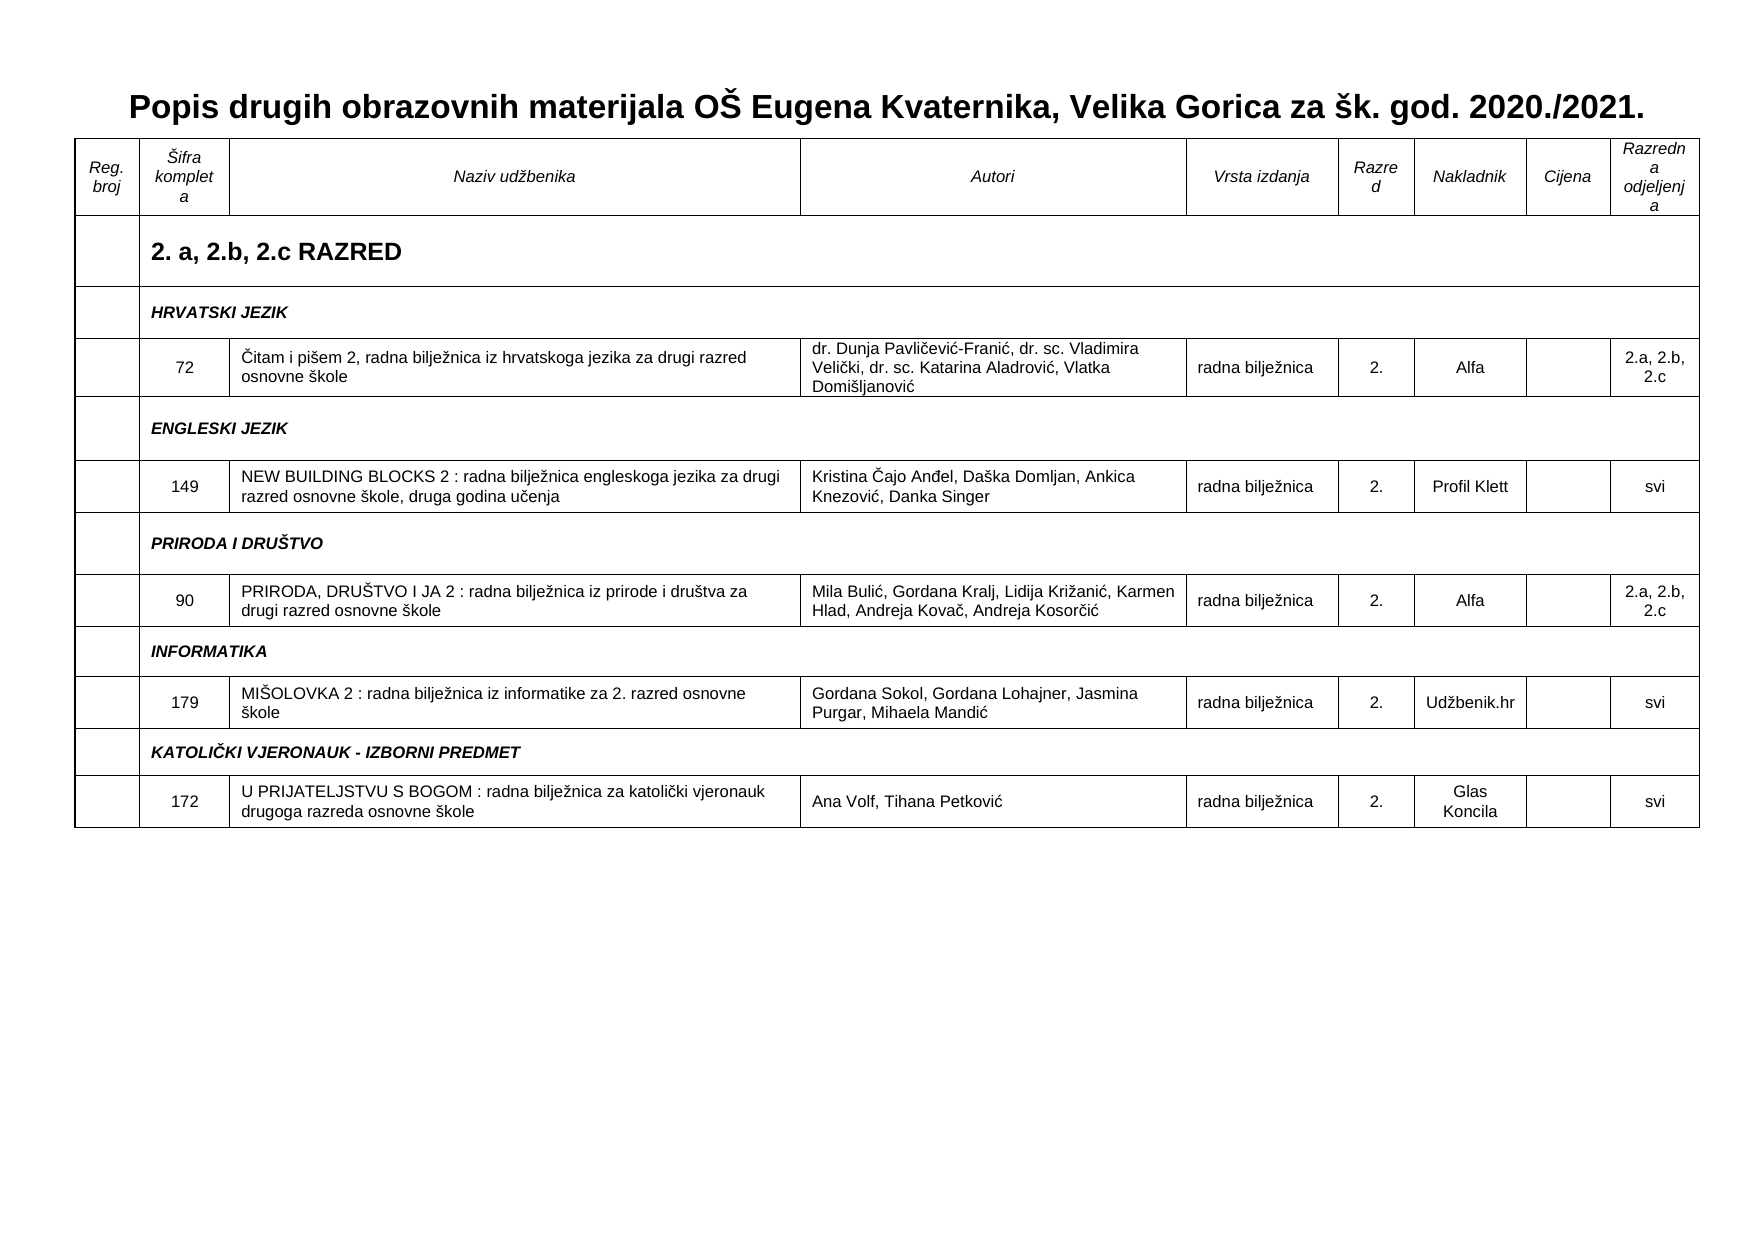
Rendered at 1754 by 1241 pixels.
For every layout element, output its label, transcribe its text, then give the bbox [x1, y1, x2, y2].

table_cell Profil Klett [1415, 461, 1526, 512]
table_header Popis drugih obrazovnih materijala OŠ Eugena Kvaternika, Velika Gorica za šk. god. 2020./2021. [75, 75, 1699, 137]
table_cell 2. [1339, 575, 1414, 626]
table_cell Mila Bulić, Gordana Kralj, Lidija Križanić, Karmen Hlad, Andreja Kovač, Andreja Kosorčić [801, 575, 1186, 626]
table_cell [76, 287, 139, 337]
table_cell [76, 461, 139, 512]
table_cell 90 [140, 575, 229, 626]
table_cell INFORMATIKA [140, 627, 1699, 676]
table_cell svi [1611, 461, 1699, 512]
table_cell Autori [801, 139, 1186, 215]
table_cell [76, 513, 139, 574]
table_cell Cijena [1527, 139, 1610, 215]
table_cell 72 [140, 339, 229, 396]
table_cell 2.a, 2.b, 2.c [1611, 339, 1699, 396]
table_cell Alfa [1415, 575, 1526, 626]
table_cell [1527, 461, 1610, 512]
table_cell 149 [140, 461, 229, 512]
table_cell 179 [140, 677, 229, 728]
table_cell Vrsta izdanja [1187, 139, 1338, 215]
table_cell 2. [1339, 677, 1414, 728]
table_cell Razred [1339, 139, 1414, 215]
table_cell dr. Dunja Pavličević-Franić, dr. sc. Vladimira Velički, dr. sc. Katarina Aladrović, Vlatka Domišljanović [801, 339, 1186, 396]
table_cell Čitam i pišem 2, radna bilježnica iz hrvatskoga jezika za drugi razred osnovne škole [230, 339, 800, 396]
table_cell [76, 677, 139, 728]
table_cell [1527, 776, 1610, 827]
table_cell 2. [1339, 339, 1414, 396]
table_cell Gordana Sokol, Gordana Lohajner, Jasmina Purgar, Mihaela Mandić [801, 677, 1186, 728]
table_cell Kristina Čajo Anđel, Daška Domljan, Ankica Knezović, Danka Singer [801, 461, 1186, 512]
table_cell MIŠOLOVKA 2 : radna bilježnica iz informatike za 2. razred osnovne škole [230, 677, 800, 728]
table_cell [76, 729, 139, 775]
table_cell Šifra kompleta [140, 139, 229, 215]
table_cell radna bilježnica [1187, 461, 1338, 512]
table_cell radna bilježnica [1187, 776, 1338, 827]
table_cell Glas Koncila [1415, 776, 1526, 827]
table_cell svi [1611, 677, 1699, 728]
table_cell [76, 776, 139, 827]
table_cell HRVATSKI JEZIK [140, 287, 1699, 337]
table_cell [76, 397, 139, 460]
table_cell Razredna odjeljenja [1611, 139, 1699, 215]
table_cell 2. a, 2.b, 2.c RAZRED [140, 216, 1699, 286]
table_cell PRIRODA, DRUŠTVO I JA 2 : radna bilježnica iz prirode i društva za drugi razred osnovne škole [230, 575, 800, 626]
table_cell [1527, 575, 1610, 626]
table_cell radna bilježnica [1187, 575, 1338, 626]
table_cell 172 [140, 776, 229, 827]
table_cell 2.a, 2.b, 2.c [1611, 575, 1699, 626]
table_cell Udžbenik.hr [1415, 677, 1526, 728]
table_cell [76, 216, 139, 286]
table_cell Ana Volf, Tihana Petković [801, 776, 1186, 827]
table_cell [76, 575, 139, 626]
table_cell svi [1611, 776, 1699, 827]
table_cell radna bilježnica [1187, 339, 1338, 396]
table_cell [1527, 677, 1610, 728]
table_cell radna bilježnica [1187, 677, 1338, 728]
table_cell U PRIJATELJSTVU S BOGOM : radna bilježnica za katolički vjeronauk drugoga razreda osnovne škole [230, 776, 800, 827]
table_cell [76, 627, 139, 676]
table_cell Naziv udžbenika [230, 139, 800, 215]
table_cell KATOLIČKI VJERONAUK - IZBORNI PREDMET [140, 729, 1699, 775]
table_cell 2. [1339, 776, 1414, 827]
table_cell ENGLESKI JEZIK [140, 397, 1699, 460]
table_cell NEW BUILDING BLOCKS 2 : radna bilježnica engleskoga jezika za drugi razred osnovne škole, druga godina učenja [230, 461, 800, 512]
table_cell Nakladnik [1415, 139, 1526, 215]
table_cell [76, 339, 139, 396]
table_cell [1527, 339, 1610, 396]
table_cell Reg. broj [76, 139, 139, 215]
table_cell Alfa [1415, 339, 1526, 396]
table_cell 2. [1339, 461, 1414, 512]
table_cell PRIRODA I DRUŠTVO [140, 513, 1699, 574]
